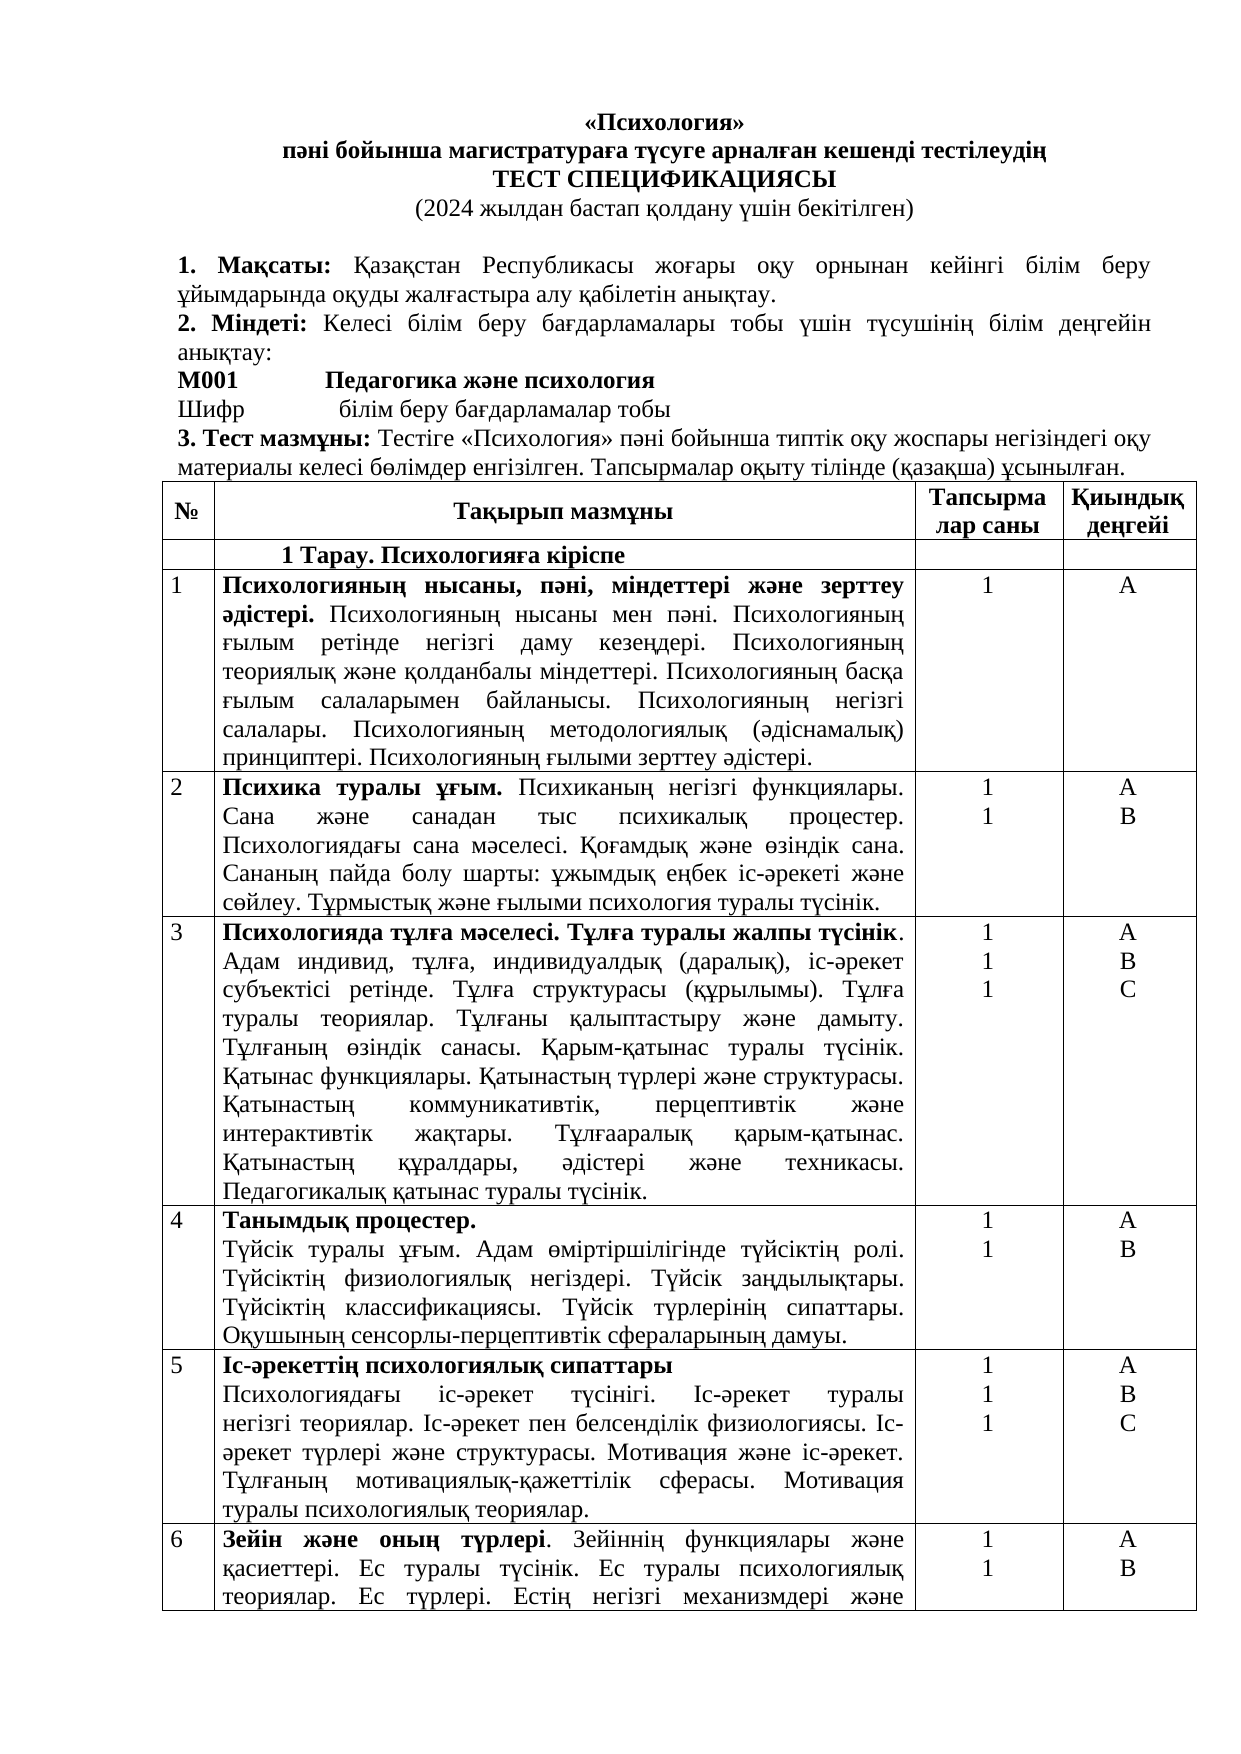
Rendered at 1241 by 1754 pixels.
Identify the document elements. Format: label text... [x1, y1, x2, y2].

table_header Тақырып мазмұны [215, 482, 915, 539]
table_cell 2 [163, 772, 214, 916]
text пәні бойынша магистратураға түсуге арналған кешенді тестілеудің [177, 136, 1152, 164]
table_cell [163, 540, 214, 569]
table_cell А В С [1064, 1350, 1196, 1523]
table_cell А В [1064, 1206, 1196, 1349]
text «Психология» [177, 107, 1152, 136]
table_cell 6 [163, 1524, 214, 1610]
table_cell А [1064, 570, 1196, 771]
table_cell 4 [163, 1206, 214, 1349]
text М001 Педагогика және психология [177, 366, 1152, 394]
table_cell [1064, 540, 1071, 569]
table_cell Психика туралы ұғым. Психиканың негізгі функциялары. Сана және санадан тыс психикалық процестер. Психологиядағы сана мәселесі. Қоғамдық және өзіндік сана. Сананың пайда болу шарты: ұжымдық еңбек іс-әрекеті және сөйлеу. Тұрмыстық және ғылыми психология туралы түсінік. [215, 772, 915, 916]
table_cell 1 [916, 570, 1063, 771]
table_cell 1 Тарау. Психологияға кіріспе [215, 540, 915, 569]
table_cell Психологияның нысаны, пәні, міндеттері және зерттеу әдістері. Психологияның нысаны мен пәні. Психологияның ғылым ретінде негізгі даму кезеңдері. Психологияның теориялық және қолданбалы міндеттері. Психологияның басқа ғылым салаларымен байланысы. Психологияның негізгі салалары. Психологияның методологиялық (әдіснамалық) принциптері. Психологияның ғылыми зерттеу әдістері. [215, 570, 915, 771]
table_cell [916, 540, 1063, 569]
table_cell А В [1064, 1524, 1196, 1610]
table_cell Танымдық процестер. Түйсік туралы ұғым. Адам өміртіршілігінде түйсіктің ролі. Түйсіктің физиологиялық негіздері. Түйсік заңдылықтары. Түйсіктің классификациясы. Түйсік түрлерінің сипаттары. Оқушының сенсорлы-перцептивтік сфераларының дамуы. [215, 1206, 915, 1349]
table_cell Іс-әрекеттің психологиялық сипаттары Психологиядағы іс-әрекет түсінігі. Іс-әрекет туралы негізгі теориялар. Іс-әрекет пен белсенділік физиологиясы. Іс-әрекет түрлері және структурасы. Мотивация және іс-әрекет. Тұлғаның мотивациялық-қажеттілік сферасы. Мотивация туралы психологиялық теориялар. [215, 1350, 915, 1523]
table_header № [163, 482, 214, 539]
table_cell А В [1064, 772, 1196, 916]
text 2. Міндеті: Келесі білім беру бағдарламалары тобы үшін түсушінің білім деңгейін анықтау: [177, 308, 1152, 366]
text 3. Тест мазмұны: Тестіге «Психология» пәні бойынша типтік оқу жоспары негізіндегі оқу материалы келесі бөлімдер енгізілген. Тапсырмалар оқыту тілінде (қазақша) ұсынылған. [177, 423, 1152, 481]
table_cell 1 1 [916, 772, 1063, 916]
table_cell 1 1 [916, 1524, 1063, 1610]
table_cell 1 1 1 [916, 917, 1063, 1204]
table_cell [1185, 540, 1196, 569]
text Шифр білім беру бағдарламалар тобы [177, 394, 1152, 423]
text ТЕСТ СПЕЦИФИКАЦИЯСЫ [177, 164, 1152, 193]
table_cell 1 1 1 [916, 1350, 1063, 1523]
table_cell Психологияда тұлға мәселесі. Тұлға туралы жалпы түсінік. Адам индивид, тұлға, индивидуалдық (даралық), іс-әрекет субъектісі ретінде. Тұлға структурасы (құрылымы). Тұлға туралы теориялар. Тұлғаны қалыптастыру және дамыту. Тұлғаның өзіндік санасы. Қарым-қатынас туралы түсінік. Қатынас функциялары. Қатынастың түрлері және структурасы. Қатынастың коммуникативтік, перцептивтік және интерактивтік жақтары. Тұлғааралық қарым-қатынас. Қатынастың құралдары, әдістері және техникасы. Педагогикалық қатынас туралы түсінік. [215, 917, 915, 1204]
table_cell 5 [163, 1350, 214, 1523]
table_cell 1 1 [916, 1206, 1063, 1349]
table_cell 1 [163, 570, 214, 771]
text 1. Мақсаты: Қазақстан Республикасы жоғары оқу орнынан кейінгі білім беру ұйымдарында оқуды жалғастыра алу қабілетін анықтау. [177, 251, 1152, 308]
table_cell А В С [1064, 917, 1196, 1204]
text (2024 жылдан бастап қолдану үшін бекітілген) [177, 193, 1152, 222]
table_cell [215, 1524, 915, 1610]
table_cell 3 [163, 917, 214, 1204]
